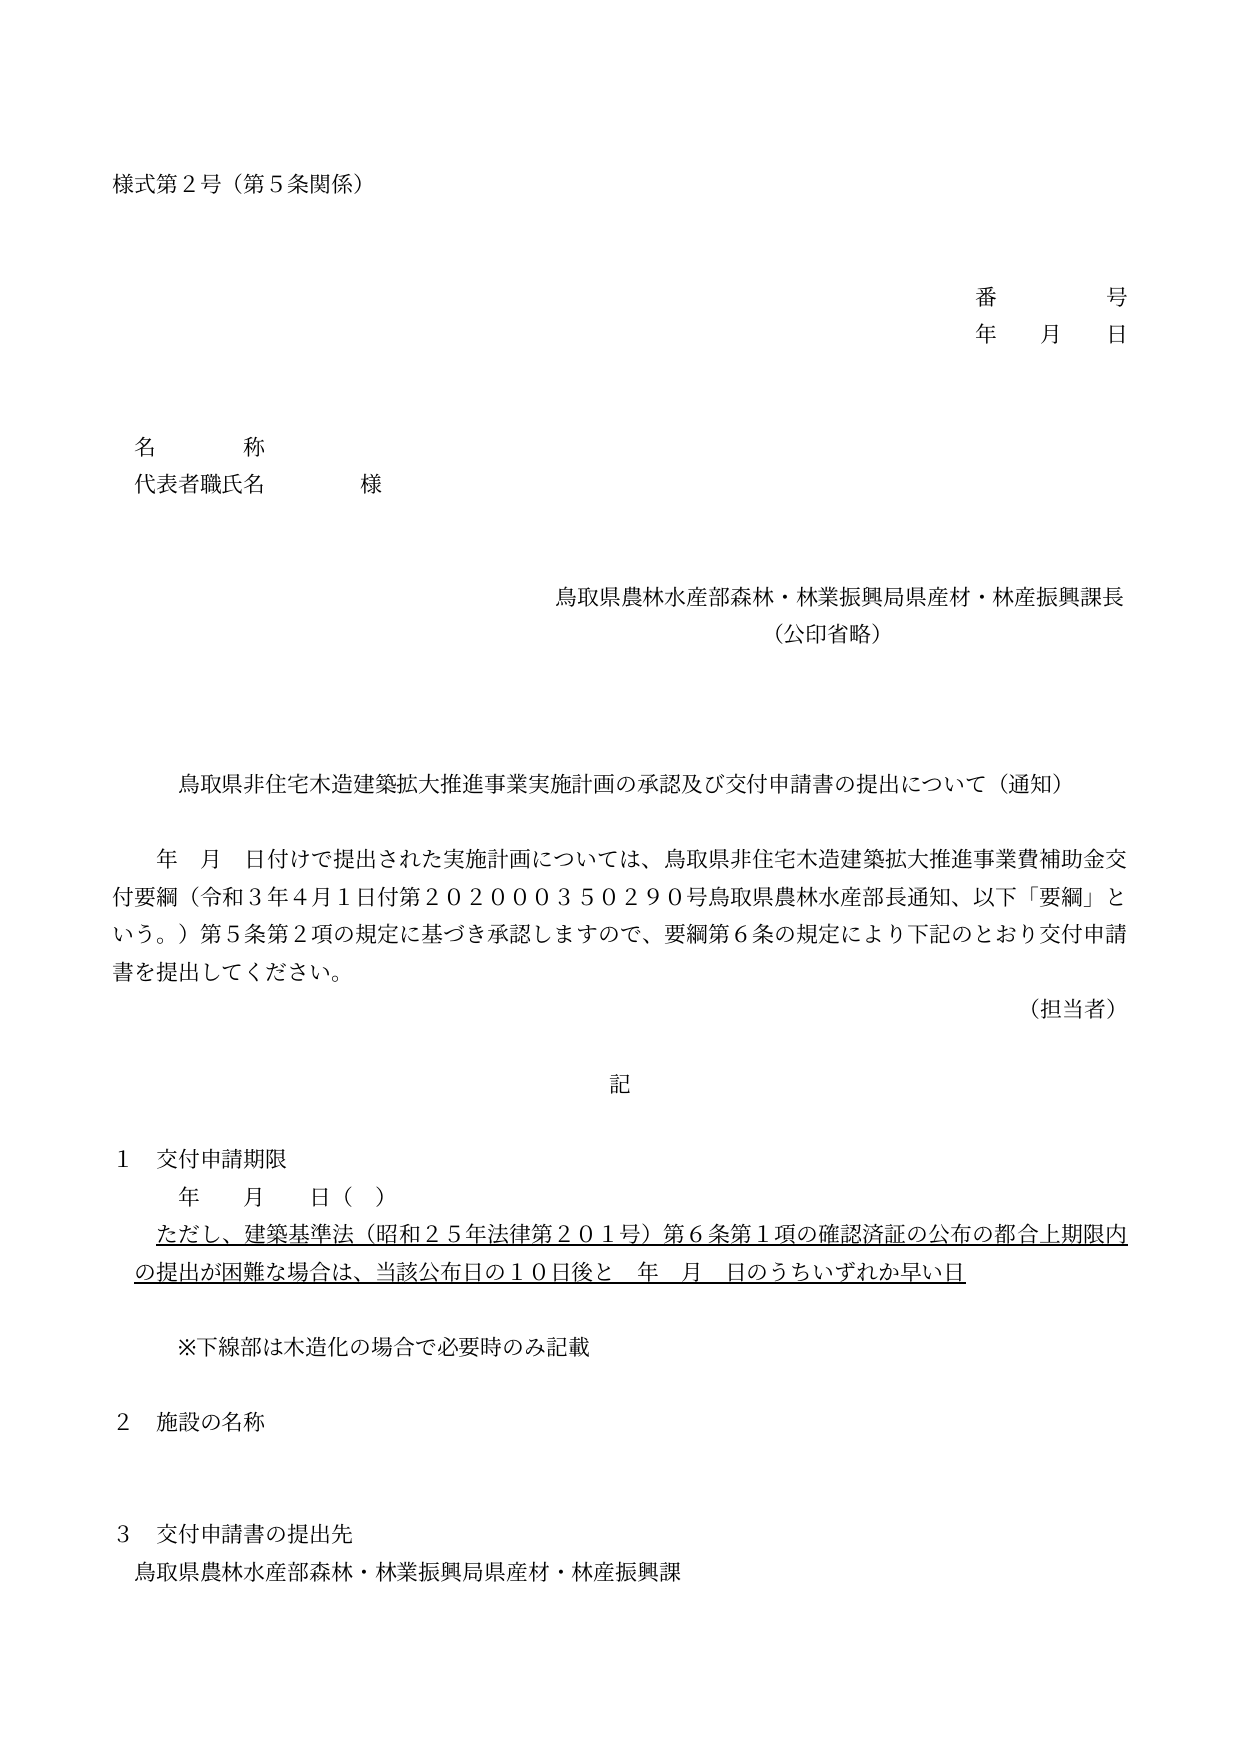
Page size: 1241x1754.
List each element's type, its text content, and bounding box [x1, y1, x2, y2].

text 年 月 日（ ） [112, 1177, 1128, 1214]
text ２ 施設の名称 [112, 1402, 1128, 1439]
text 鳥取県非住宅木造建築拡大推進事業実施計画の承認及び交付申請書の提出について（通知） [112, 764, 1128, 802]
text （担当者） [112, 989, 1128, 1027]
text １ 交付申請期限 [112, 1139, 1128, 1177]
text 年 月 日付けで提出された実施計画については、鳥取県非住宅木造建築拡大推進事業費補助金交付要綱（令和３年４月１日付第２０２０００３５０２９０号鳥取県農林水産部長通知、以下「要綱」という。）第５条第２項の規定に基づき承認しますので、要綱第６条の規定により下記のとおり交付申請書を提出してください。 [112, 839, 1128, 989]
text 記 [112, 1064, 1128, 1102]
text 様式第２号（第５条関係） [112, 164, 1128, 202]
text 代表者職氏名 様 [112, 464, 1128, 502]
text 年 月 日 [112, 314, 1128, 352]
text 鳥取県農林水産部森林・林業振興局県産材・林産振興課長 [112, 577, 1128, 614]
text （公印省略） [112, 614, 1128, 652]
text 番 号 [112, 277, 1128, 314]
text 鳥取県農林水産部森林・林業振興局県産材・林産振興課 [112, 1552, 1128, 1589]
text ３ 交付申請書の提出先 [112, 1514, 1128, 1552]
text 名 称 [112, 427, 1128, 464]
text ただし、建築基準法（昭和２５年法律第２０１号）第６条第１項の確認済証の公布の都合上期限内の提出が困難な場合は、当該公布日の１０日後と 年 月 日のうちいずれか早い日 [134, 1214, 1128, 1289]
text ※下線部は木造化の場合で必要時のみ記載 [134, 1327, 1128, 1364]
